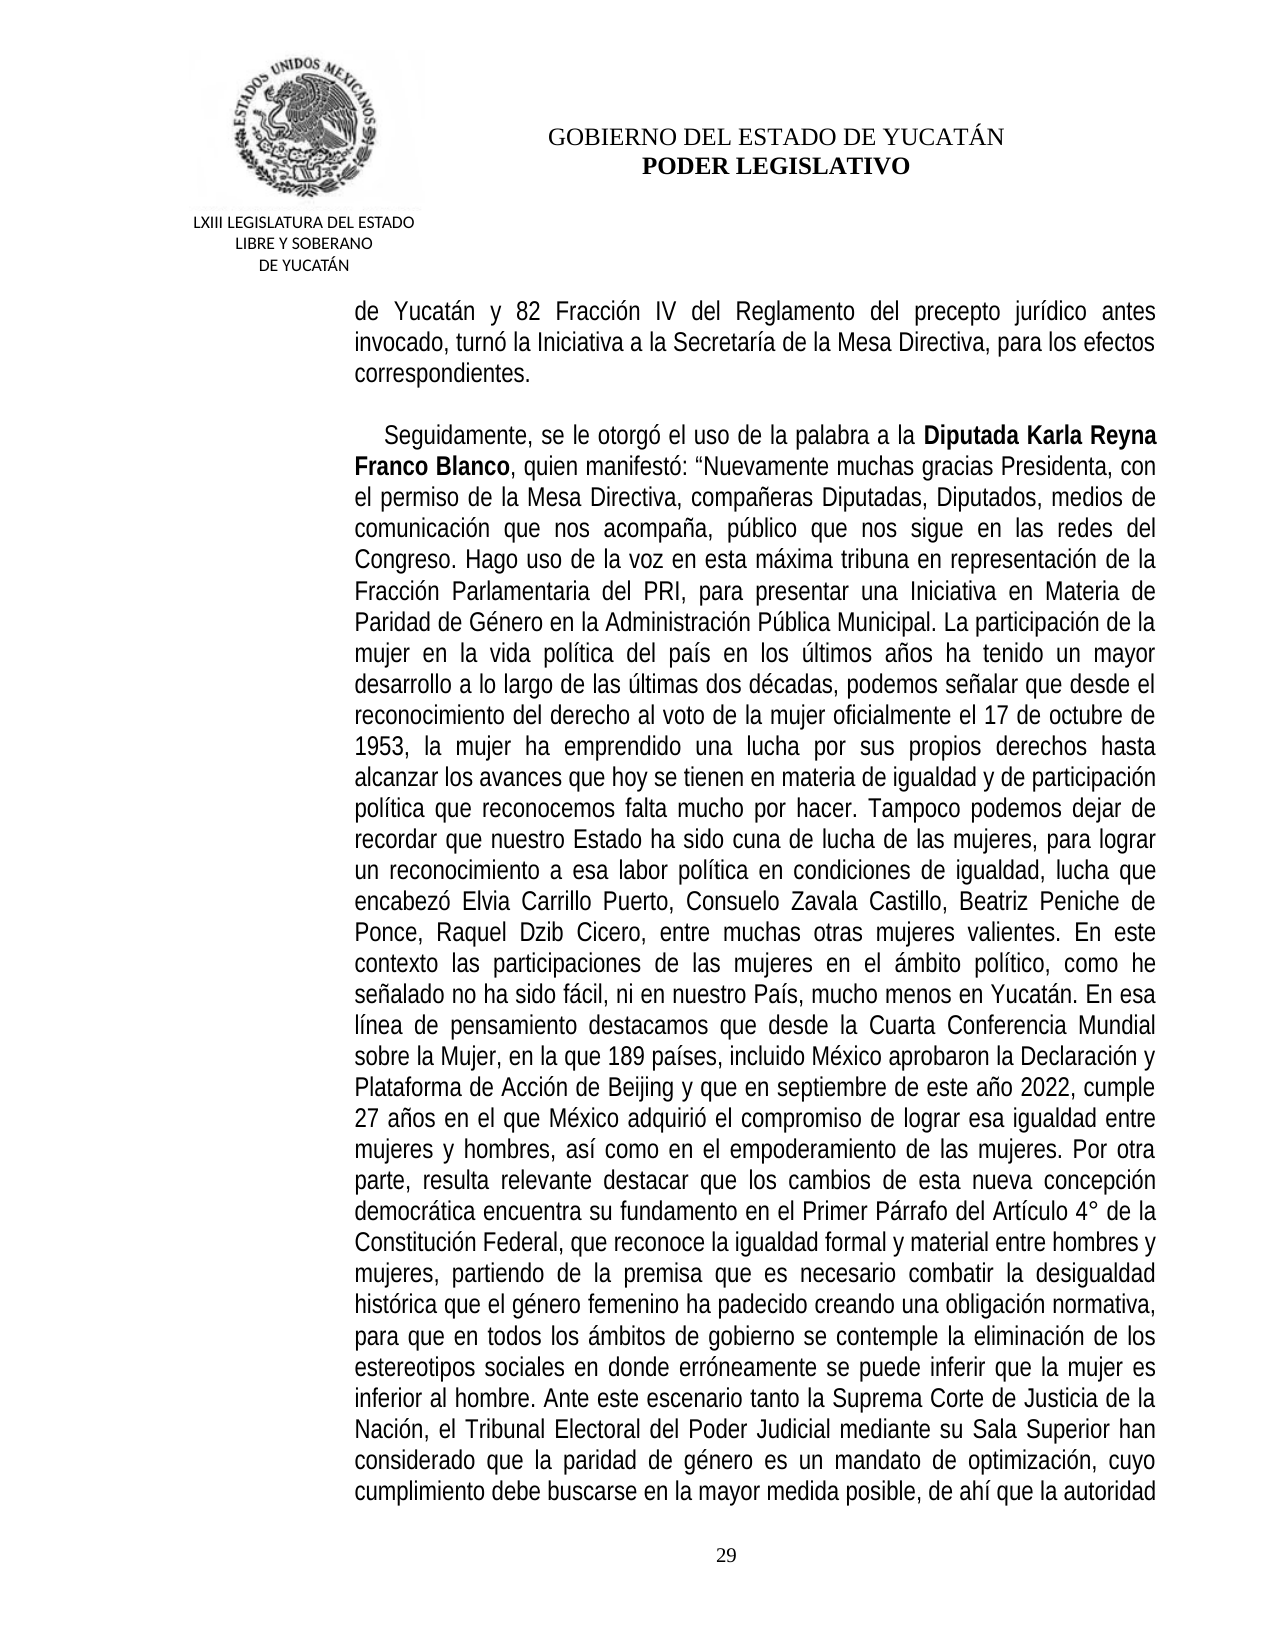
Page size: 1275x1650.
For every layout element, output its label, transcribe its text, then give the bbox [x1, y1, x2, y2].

picture [188, 50, 425, 211]
